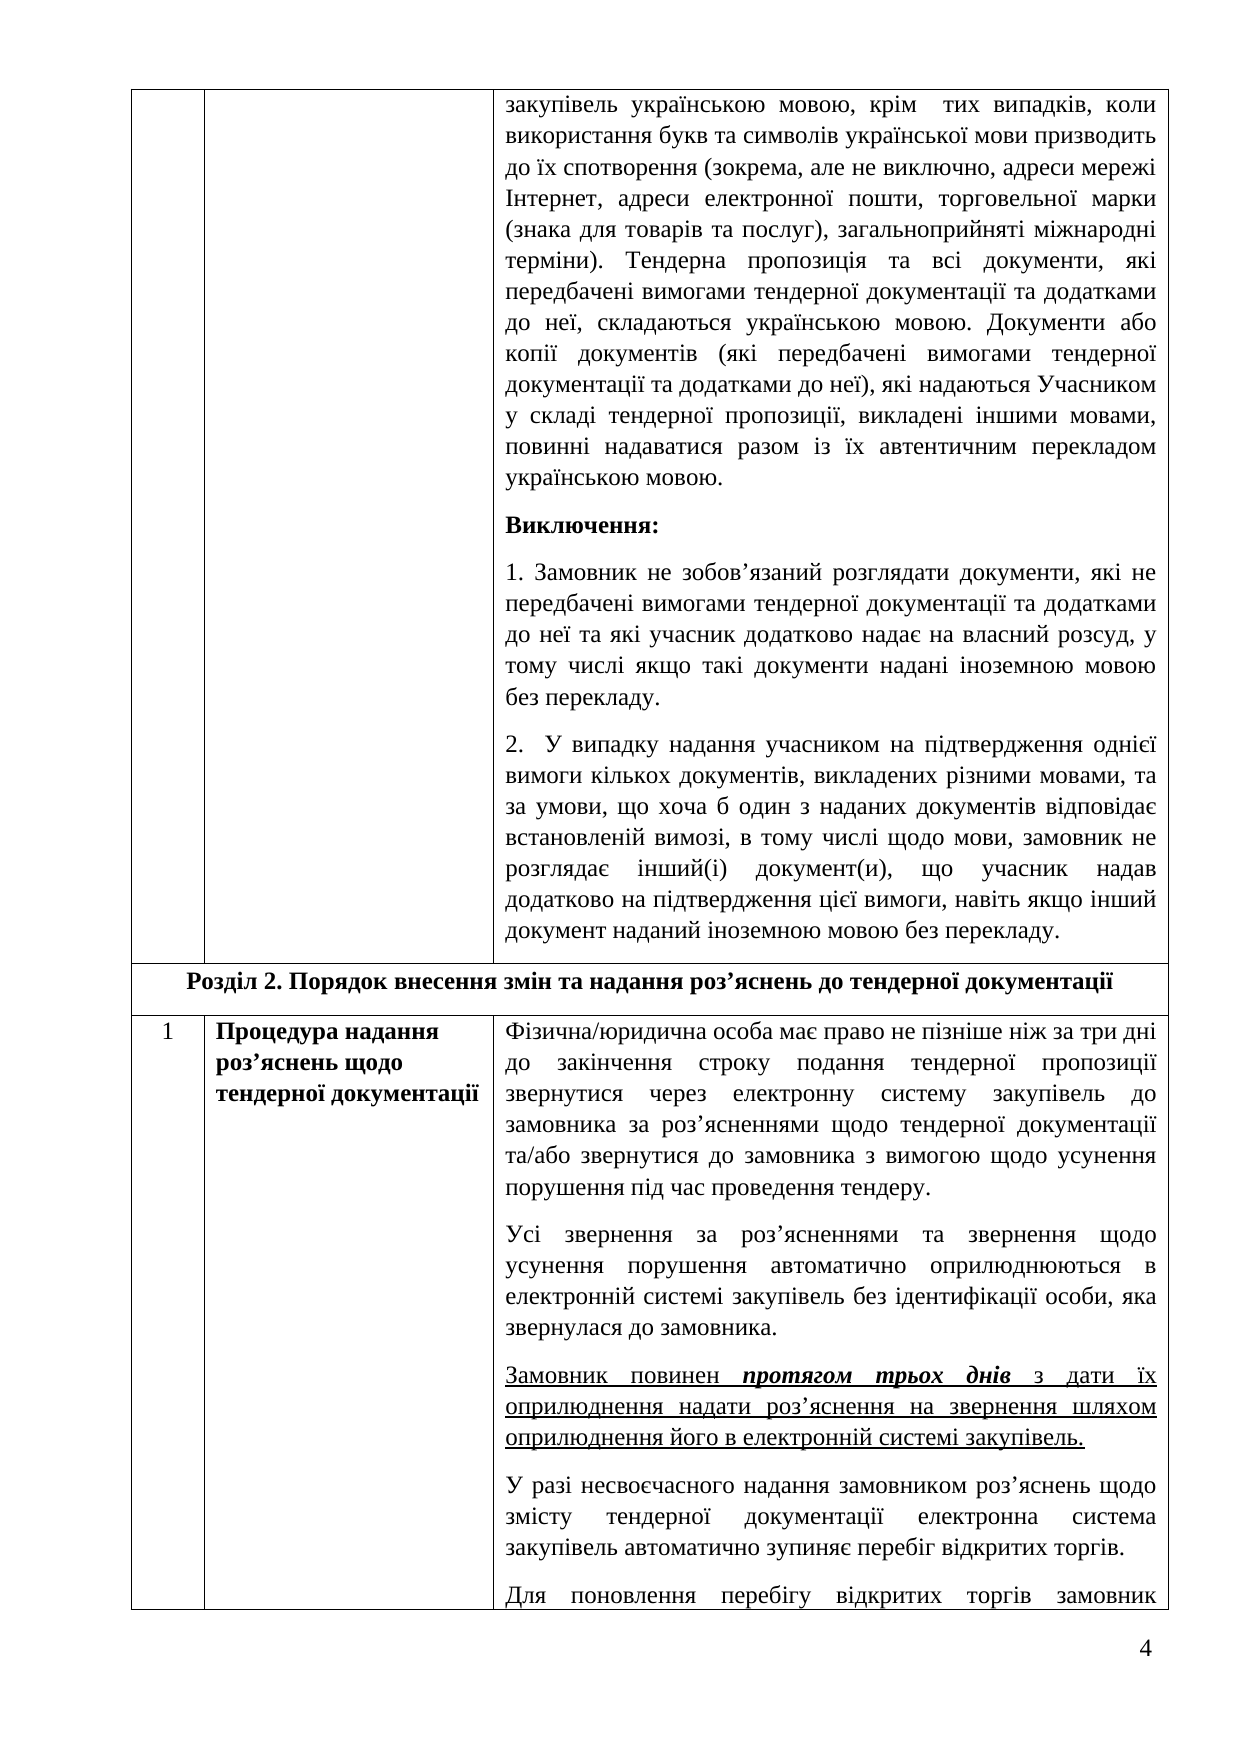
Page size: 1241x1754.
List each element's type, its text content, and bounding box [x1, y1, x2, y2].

table_cell 8 [132, 90, 204, 963]
table_cell 1 [132, 1016, 204, 1608]
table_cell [205, 1016, 493, 1608]
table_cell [494, 1016, 1168, 1608]
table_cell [494, 90, 1168, 963]
table_cell Розділ 2. Порядок внесення змін та надання роз’яснень до тендерної документації [132, 964, 1168, 1015]
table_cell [205, 90, 493, 963]
